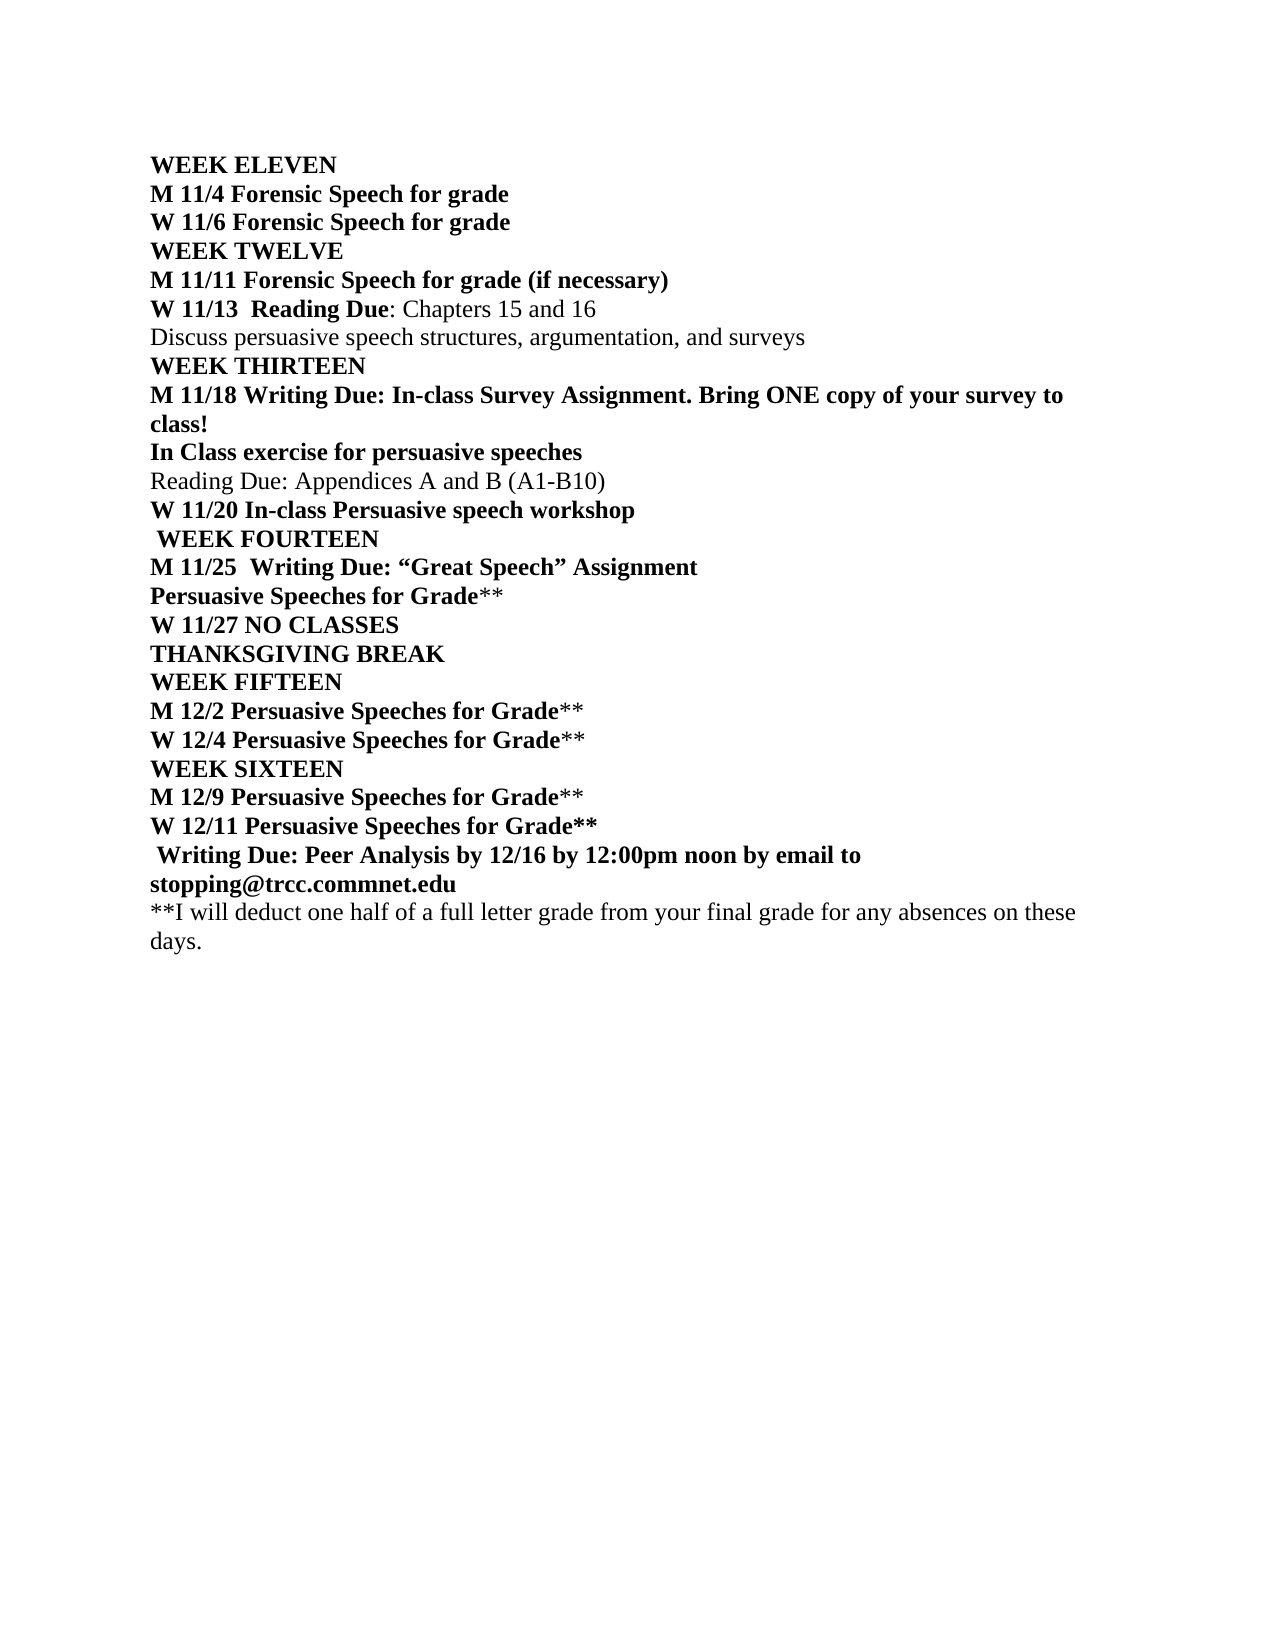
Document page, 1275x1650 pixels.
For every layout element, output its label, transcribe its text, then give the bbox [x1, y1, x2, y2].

text **I will deduct one half of a full letter grade from your final grade for any absences on these days. [150, 897, 1125, 955]
text WEEK FOURTEEN [150, 524, 1125, 552]
text W 11/13 Reading Due: Chapters 15 and 16 [150, 294, 1125, 322]
text W 11/27 NO CLASSES [150, 610, 1125, 639]
text Persuasive Speeches for Grade** [150, 581, 1125, 610]
text M 12/2 Persuasive Speeches for Grade** [150, 696, 1125, 725]
text Reading Due: Appendices A and B (A1-B10) [150, 466, 1125, 495]
text M 11/18 Writing Due: In-class Survey Assignment. Bring ONE copy of your survey to class! [150, 380, 1125, 437]
text WEEK TWELVE [150, 236, 1125, 265]
text W 12/11 Persuasive Speeches for Grade** [150, 811, 1125, 840]
text WEEK THIRTEEN [150, 351, 1125, 380]
text THANKSGIVING BREAK [150, 639, 1125, 667]
text WEEK SIXTEEN [150, 754, 1125, 782]
text In Class exercise for persuasive speeches [150, 437, 1125, 466]
text WEEK ELEVEN [150, 150, 1125, 179]
text M 11/25 Writing Due: “Great Speech” Assignment [150, 552, 1125, 581]
text M 11/11 Forensic Speech for grade (if necessary) [150, 265, 1125, 294]
text M 12/9 Persuasive Speeches for Grade** [150, 782, 1125, 811]
text Writing Due: Peer Analysis by 12/16 by 12:00pm noon by email to stopping@trcc.commnet.edu [150, 840, 1125, 897]
text WEEK FIFTEEN [150, 667, 1125, 696]
text W 11/20 In-class Persuasive speech workshop [150, 495, 1125, 524]
text W 11/6 Forensic Speech for grade [150, 207, 1125, 236]
text W 12/4 Persuasive Speeches for Grade** [150, 725, 1125, 754]
text M 11/4 Forensic Speech for grade [150, 179, 1125, 207]
text Discuss persuasive speech structures, argumentation, and surveys [150, 322, 1125, 351]
